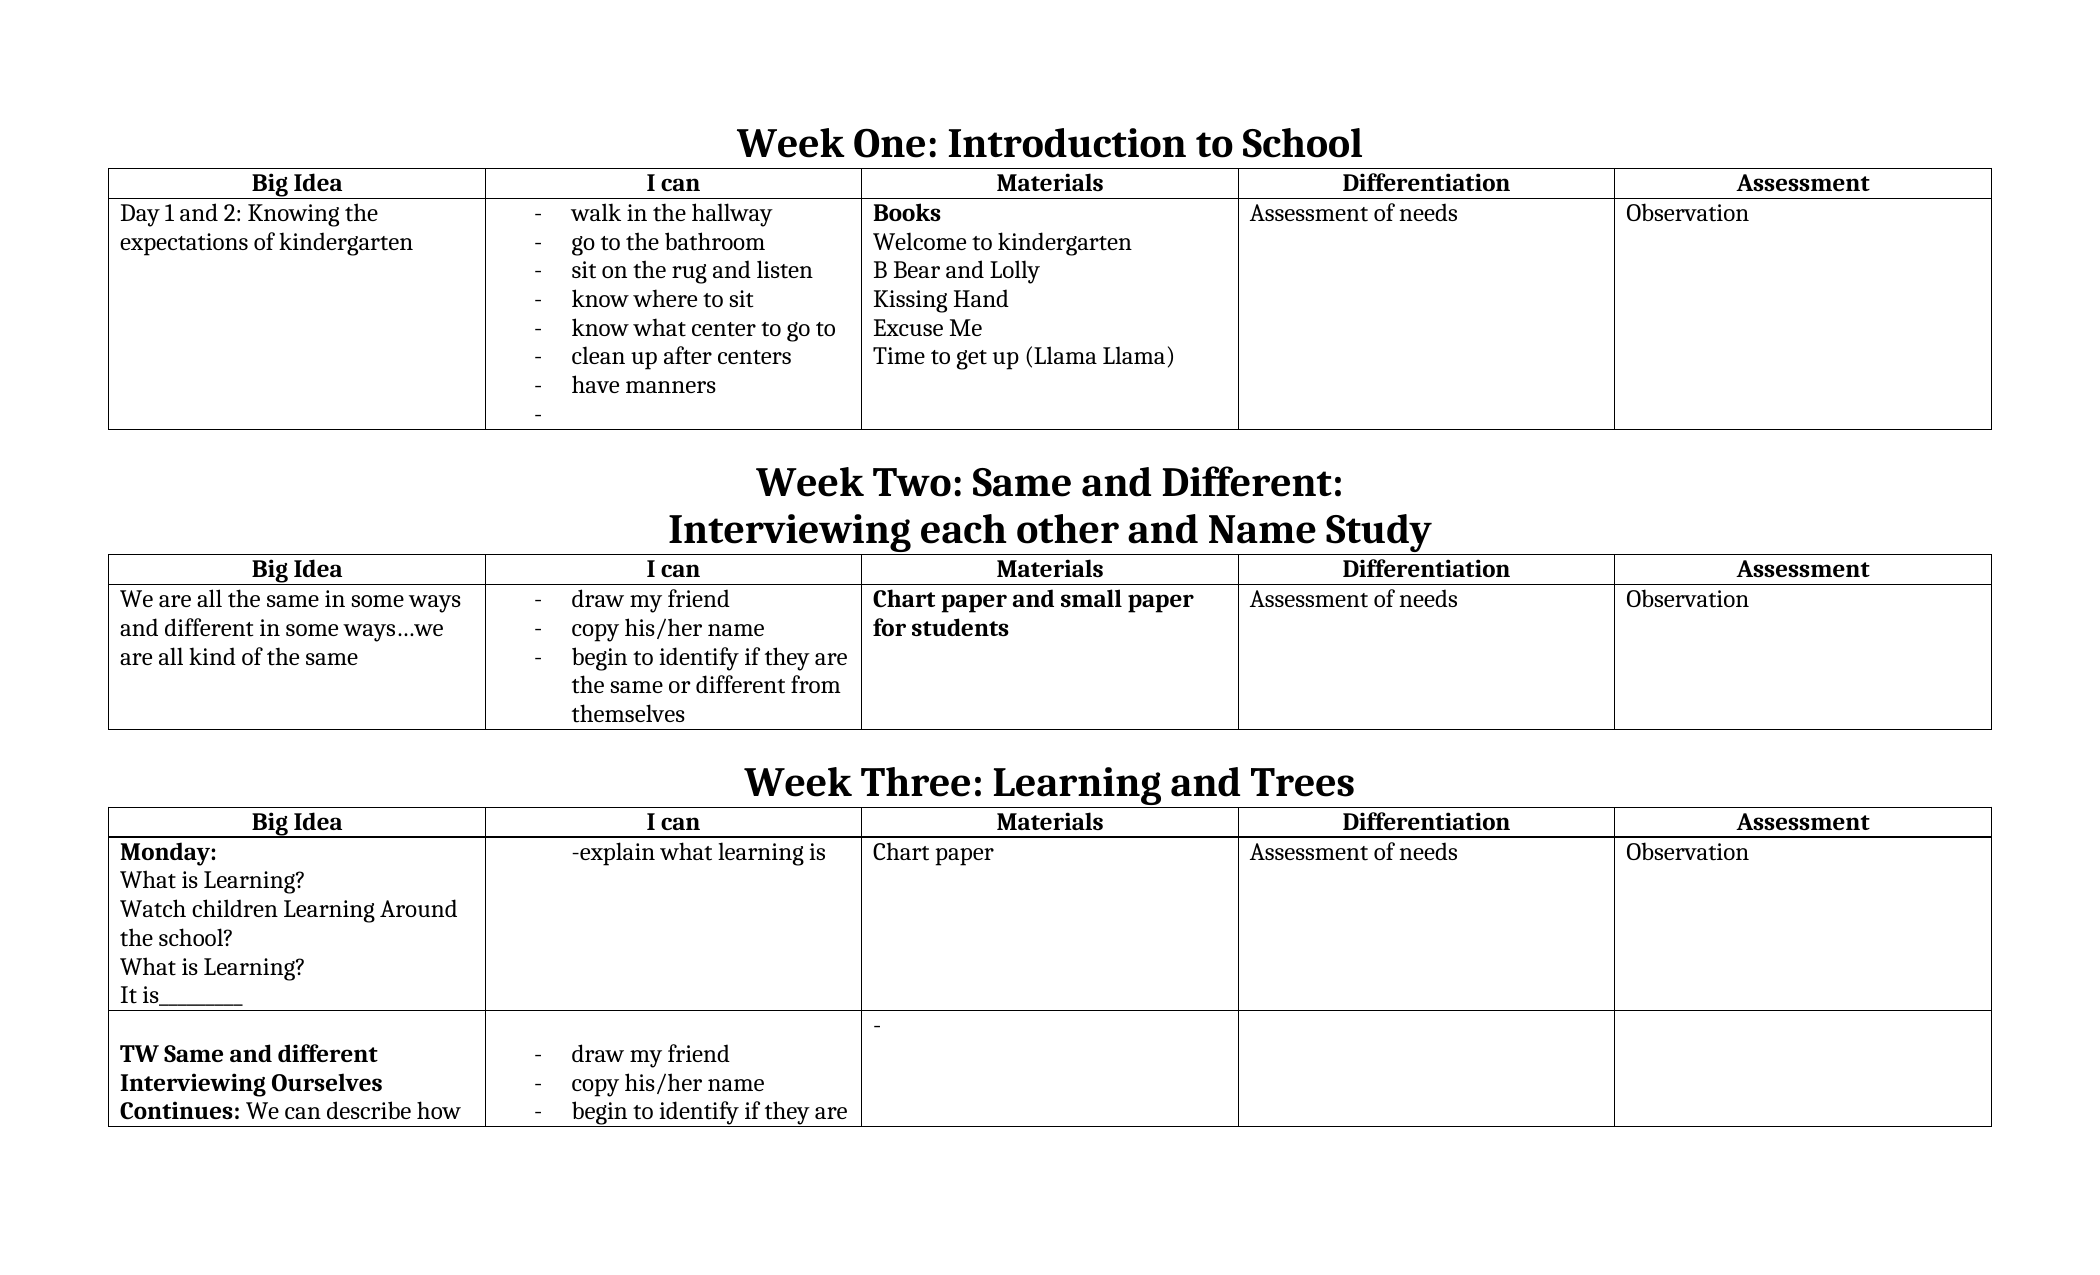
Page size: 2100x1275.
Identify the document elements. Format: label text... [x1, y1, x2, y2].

table_header I can [486, 169, 861, 198]
table_cell Observation [1615, 838, 1991, 1010]
table_header Differentiation [1239, 555, 1614, 584]
table_header I can [486, 808, 861, 836]
table_cell Day 1 and 2: Knowing the expectations of kindergarten [109, 199, 485, 429]
table_cell [1615, 1011, 1991, 1126]
table_header Big Idea [109, 555, 485, 584]
table_cell Books Welcome to kindergarten B Bear and Lolly Kissing Hand Excuse Me Time to get up (Llama Llama) [862, 199, 1238, 429]
text Week Three: Learning and Trees [120, 759, 1980, 807]
table_cell walk in the hallway go to the bathroom sit on the rug and listen know where to sit know what center to go to clean up after centers have manners [486, 199, 861, 429]
table_header Assessment [1615, 555, 1991, 584]
table_cell Chart paper and small paper for students [862, 585, 1238, 729]
table_cell Monday: What is Learning? Watch children Learning Around the school? What is Learning? It is_________ [109, 838, 485, 1010]
table_header Materials [862, 555, 1238, 584]
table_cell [109, 1011, 485, 1126]
text Interviewing each other and Name Study [120, 506, 1980, 554]
table_cell Observation [1615, 199, 1991, 429]
table_cell Assessment of needs [1239, 585, 1614, 729]
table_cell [486, 1011, 861, 1126]
table_header Materials [862, 169, 1238, 198]
table_cell Assessment of needs [1239, 199, 1614, 429]
table_cell draw my friend copy his/her name begin to identify if they are the same or different from themselves [486, 585, 861, 729]
table_cell Chart paper [862, 838, 1238, 1010]
table_cell -explain what learning is [486, 838, 861, 1010]
table_header Differentiation [1239, 808, 1614, 836]
table_header I can [486, 555, 861, 584]
table_header Materials [862, 808, 1238, 836]
table_header Big Idea [109, 808, 485, 836]
table_cell Observation [1615, 585, 1991, 729]
table_cell Assessment of needs [1239, 838, 1614, 1010]
table_header Assessment [1615, 169, 1991, 198]
text Week Two: Same and Different: [120, 458, 1980, 506]
table_cell We are all the same in some ways and different in some ways…we are all kind of the same [109, 585, 485, 729]
table_header Differentiation [1239, 169, 1614, 198]
table_cell [1239, 1011, 1614, 1126]
table_cell - [862, 1011, 1238, 1126]
table_header Assessment [1615, 808, 1991, 836]
table_header Big Idea [109, 169, 485, 198]
text Week One: Introduction to School [120, 120, 1980, 168]
